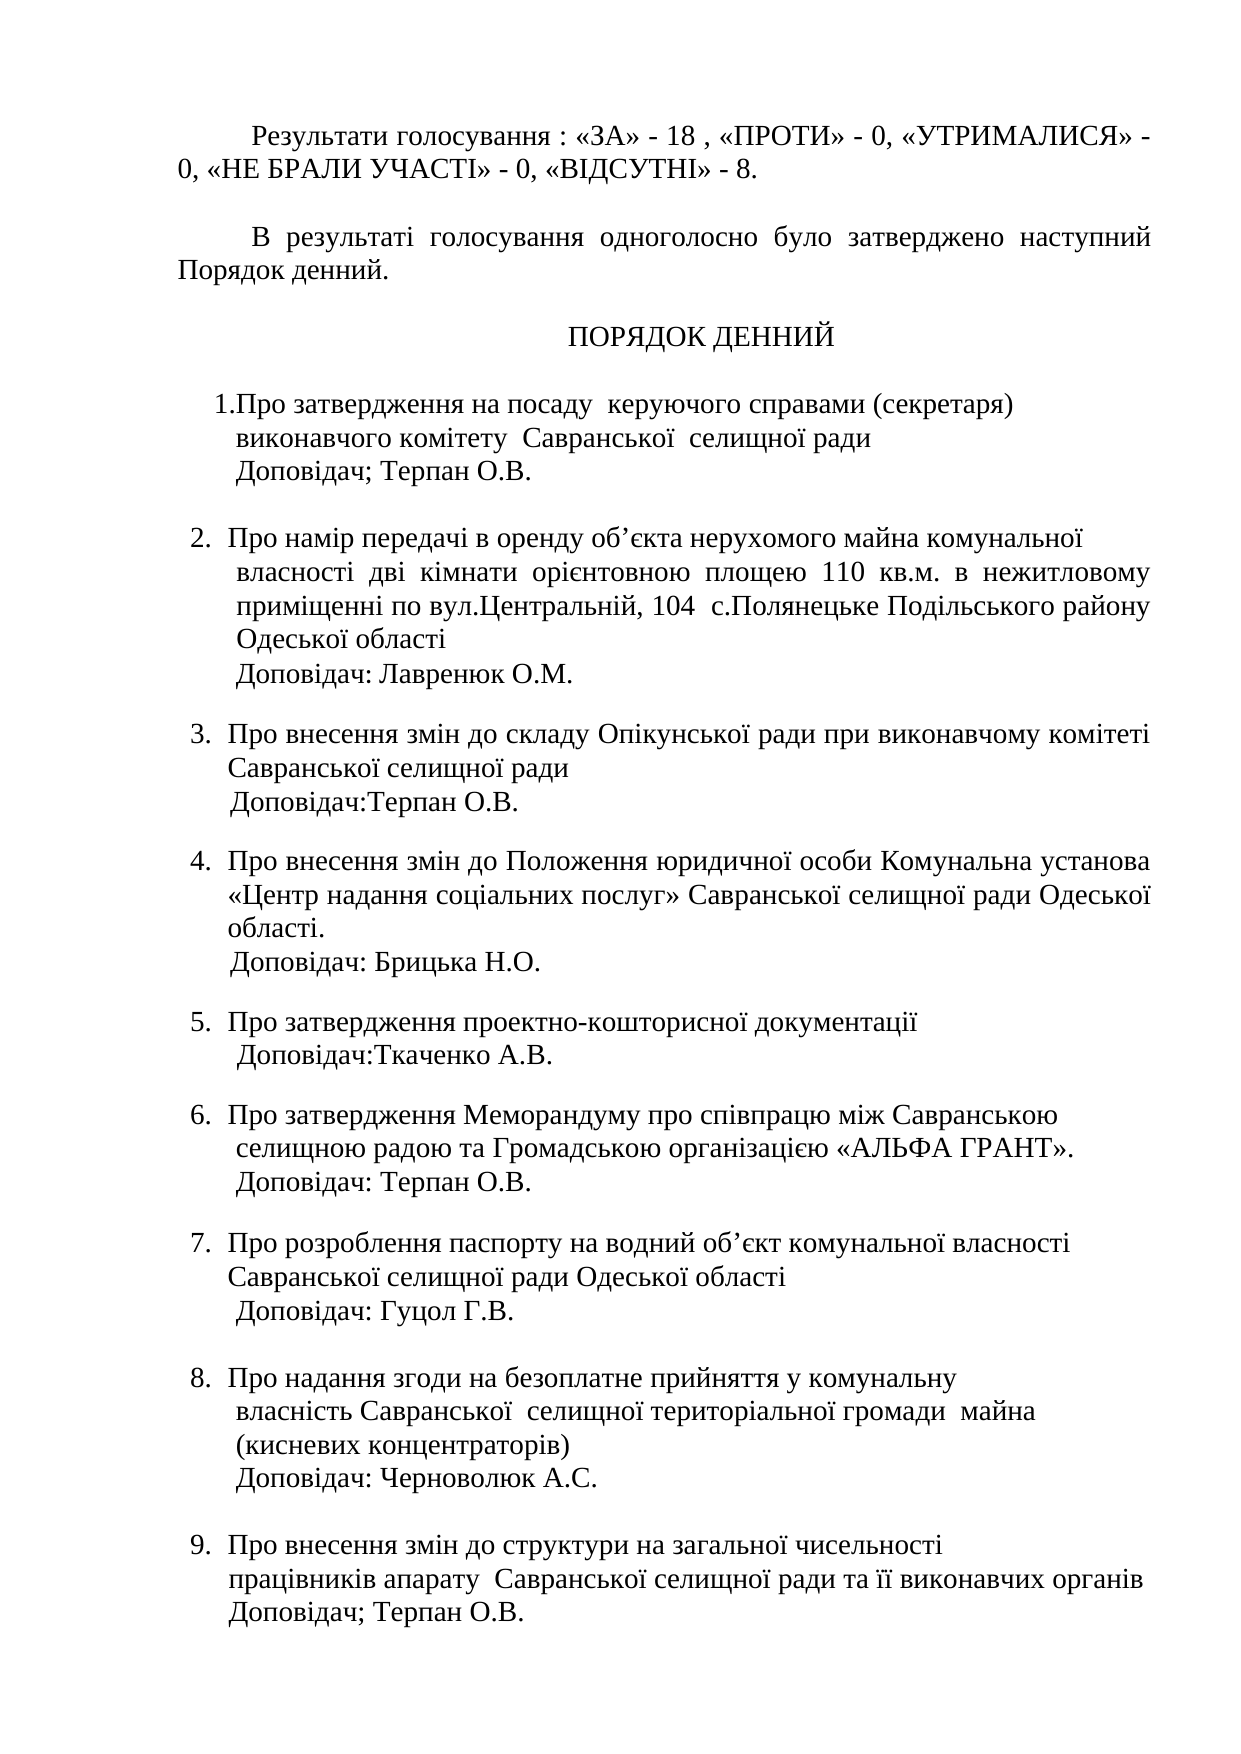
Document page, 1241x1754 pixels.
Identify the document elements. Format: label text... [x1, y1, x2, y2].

text Результати голосування : «ЗА» - 18 , «ПРОТИ» - 0, «УТРИМАЛИСЯ» -0, «НЕ БРАЛИ УЧАСТІ» - 0, «ВІДСУТНІ» - 8. [177, 118, 1152, 185]
text В результаті голосування одноголосно було затверджено наступний Порядок денний. [177, 219, 1152, 286]
list Про внесення змін до структури на загальної чисельності [190, 1527, 1152, 1561]
text (кисневих концентраторів) [177, 1427, 1152, 1460]
list Про внесення змін до Положення юридичної особи Комунальна установа «Центр надання соціальних послуг» Савранської селищної ради Одеської області. [190, 843, 1152, 944]
list Про розроблення паспорту на водний об’єкт комунальної власності [190, 1226, 1152, 1259]
list Про намір передачі в оренду об’єкта нерухомого майна комунальної [190, 521, 1152, 554]
text 1.Про затвердження на посаду керуючого справами (секретаря) [177, 386, 1152, 420]
text Доповідач; Терпан О.В. [177, 1594, 1152, 1628]
list Про внесення змін до складу Опікунської ради при виконавчому комітеті Савранської селищної ради [190, 717, 1152, 784]
text Доповідач: Брицька Н.О. [177, 944, 1152, 977]
list Про затвердження проектно-кошторисної документації [190, 1004, 1152, 1037]
text Доповідач: Лавренюк О.М. [177, 655, 1152, 690]
text Доповідач:Терпан О.В. [177, 784, 1152, 817]
list Про надання згоди на безоплатне прийняття у комунальну [190, 1360, 1152, 1393]
text Доповідач; Терпан О.В. [177, 453, 1152, 487]
text ПОРЯДОК ДЕННИЙ [177, 319, 1152, 353]
text Доповідач: Терпан О.В. [177, 1164, 1152, 1197]
text селищною радою та Громадською організацією «АЛЬФА ГРАНТ». [177, 1130, 1152, 1164]
text виконавчого комітету Савранської селищної ради [177, 420, 1152, 453]
list Про затвердження Меморандуму про співпрацю між Савранською [190, 1097, 1152, 1130]
text Савранської селищної ради Одеської області [227, 1259, 1152, 1293]
text власність Савранської селищної територіальної громади майна [177, 1393, 1152, 1427]
text Доповідач: Черноволюк А.С. [177, 1460, 1152, 1494]
text працівників апарату Савранської селищної ради та її виконавчих органів [177, 1561, 1152, 1594]
list власності дві кімнати орієнтовною площею 110 кв.м. в нежитловому приміщенні по вул.Центральній, 104 с.Полянецьке Подільського району Одеської області [236, 554, 1152, 655]
text Доповідач:Ткаченко А.В. [177, 1037, 1152, 1071]
text Доповідач: Гуцол Г.В. [177, 1293, 1152, 1326]
